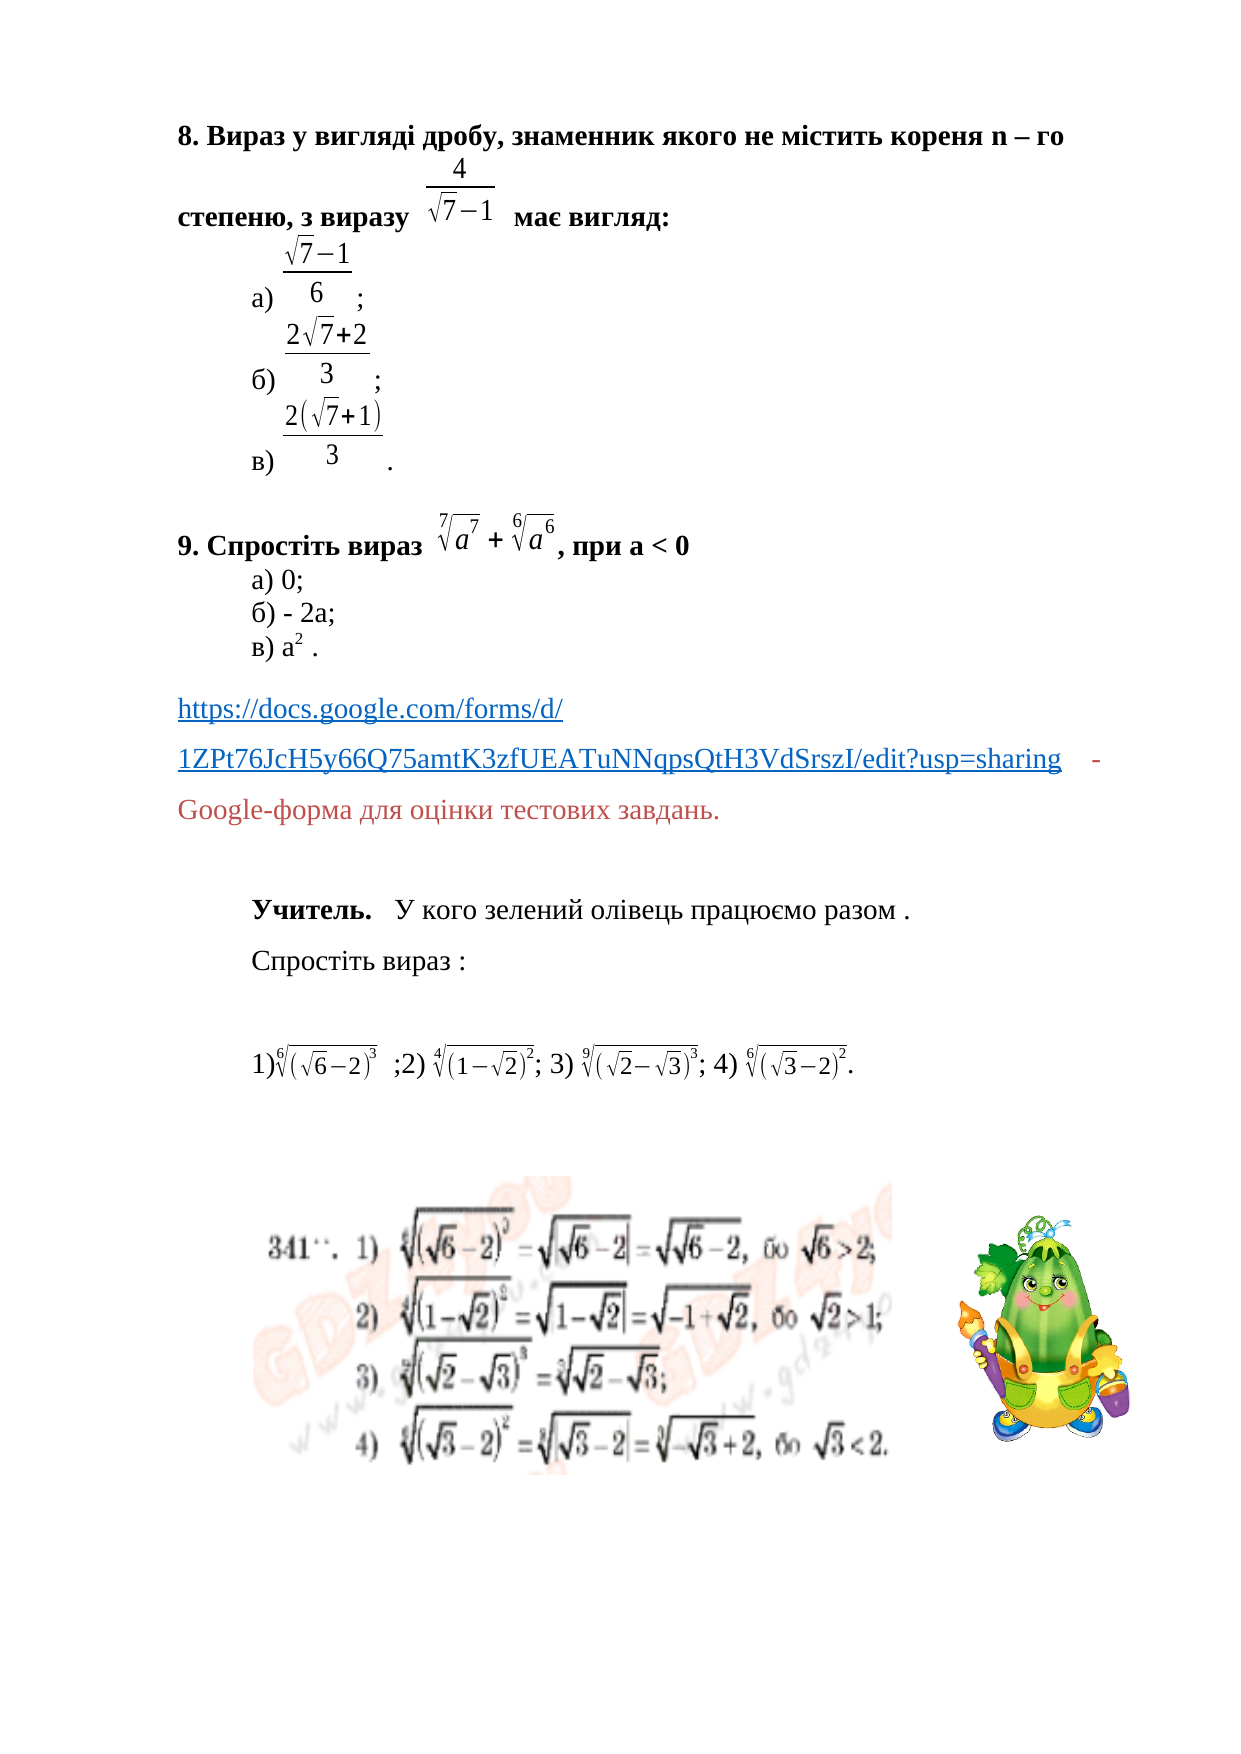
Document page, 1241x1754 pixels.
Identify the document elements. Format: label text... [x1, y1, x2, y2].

text б) ; [251, 314, 1166, 395]
text а) ; [251, 233, 1166, 314]
text Учитель. У кого зелений олівець працюємо разом . [177, 892, 1173, 926]
text 9. Спростіть вираз , при a < 0 [177, 510, 1166, 562]
text 1);2) ; 3) ; 4) . [177, 1043, 1173, 1082]
text в) . [251, 395, 1166, 477]
picture [950, 1207, 1131, 1445]
text 8. Вираз у вигляді дробу, знаменник якого не містить кореня n – го степеню, з виразу має вигляд: [177, 118, 1166, 233]
picture [251, 1176, 892, 1473]
text б) - 2a; [251, 595, 1166, 629]
text в) a2 . [251, 629, 1166, 662]
text https://docs.google.com/forms/d/1ZPt76JcH5y66Q75amtK3zfUEATuNNqpsQtH3VdSrszI/edit?usp=sharing - Google-форма для оцінки тестових завдань. [177, 691, 1166, 825]
text а) 0; [251, 562, 1166, 595]
text Спростіть вираз : [177, 943, 1173, 976]
